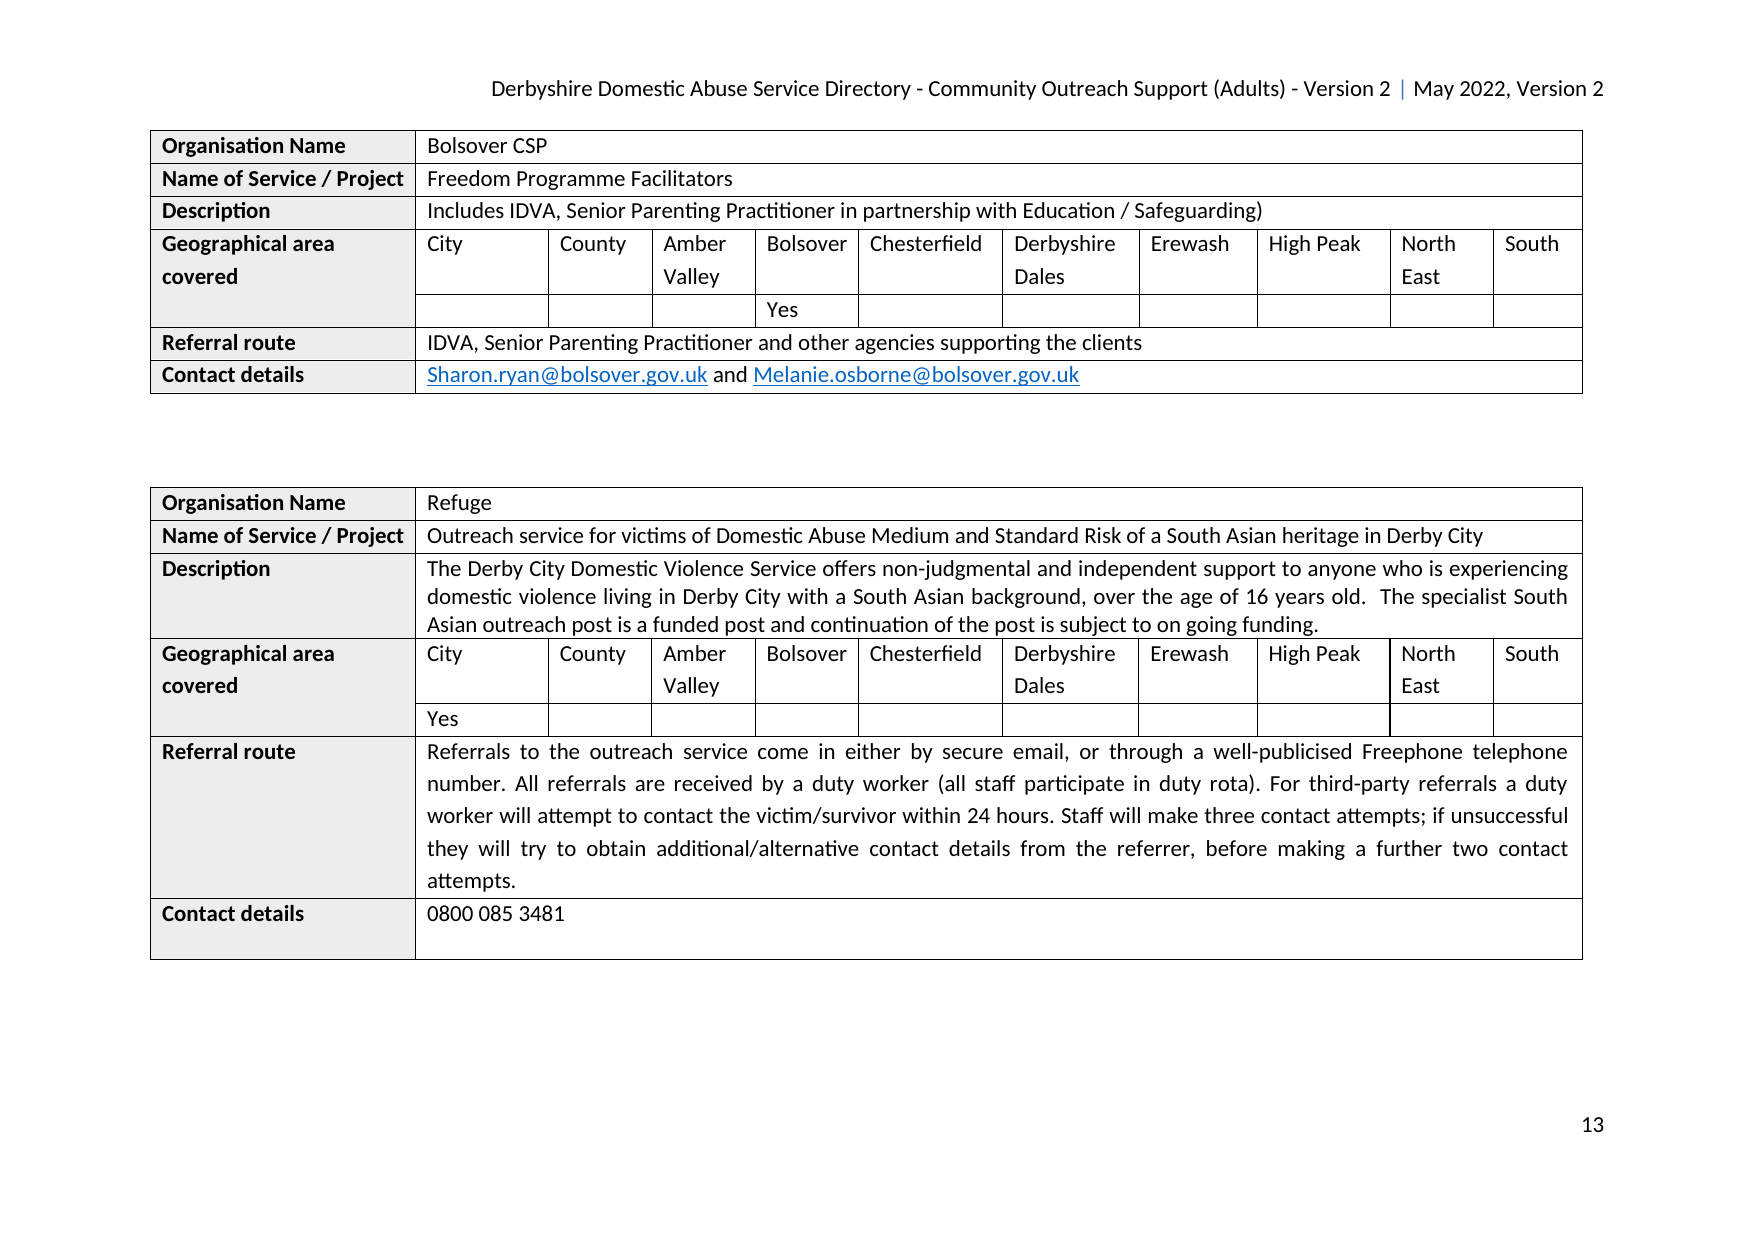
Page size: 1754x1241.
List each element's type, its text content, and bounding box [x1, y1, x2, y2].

table_cell Name of Service / Project [151, 164, 415, 196]
table_cell Includes IDVA, Senior Parenting Practitioner in partnership with Education / Safeguarding) [416, 197, 1582, 228]
table_cell [1258, 295, 1390, 327]
table_cell 0800 085 3481 [416, 899, 1582, 959]
table_cell Description [151, 554, 415, 638]
table_cell [549, 295, 652, 327]
table_cell Referral route [151, 328, 415, 359]
table_cell Yes [416, 704, 548, 736]
table_cell Geographical area covered [151, 230, 415, 327]
table_cell [1139, 704, 1257, 736]
table_cell North East [1391, 639, 1493, 703]
table_cell Sharon.ryan@bolsover.gov.uk and Melanie.osborne@bolsover.gov.uk [416, 361, 1582, 392]
table_cell [549, 704, 651, 736]
table_cell [859, 704, 1002, 736]
table_cell Outreach service for victims of Domestic Abuse Medium and Standard Risk of a South Asian heritage in Derby City [416, 521, 1582, 553]
table_cell [653, 295, 755, 327]
table_cell Erewash [1139, 639, 1257, 703]
table_cell [416, 295, 548, 327]
table_cell City [416, 230, 548, 294]
table_cell Contact details [151, 361, 415, 392]
table_cell [1140, 295, 1257, 327]
table_cell [1494, 295, 1582, 327]
table_cell Bolsover [756, 230, 858, 294]
table_cell IDVA, Senior Parenting Practitioner and other agencies supporting the clients [416, 328, 1582, 359]
table_cell Freedom Programme Facilitators [416, 164, 1582, 196]
table_cell [1258, 704, 1389, 736]
table_header Organisation Name [151, 488, 415, 520]
table_cell Chesterfield [859, 639, 1002, 703]
table_cell Geographical area covered [151, 639, 415, 736]
table_cell High Peak [1258, 639, 1389, 703]
table_cell Amber Valley [652, 639, 755, 703]
table_cell The Derby City Domestic Violence Service offers non-judgmental and independent support to anyone who is experiencing domestic violence living in Derby City with a South Asian background, over the age of 16 years old. The specialist South Asian outreach post is a funded post and continuation of the post is subject to on going funding. [416, 554, 1582, 638]
table_cell [652, 704, 755, 736]
table_cell Name of Service / Project [151, 521, 415, 553]
table_cell Amber Valley [653, 230, 755, 294]
table_header Refuge [416, 488, 1582, 520]
table_cell North East [1391, 230, 1493, 294]
table_cell [1003, 704, 1138, 736]
table_cell Derbyshire Dales [1003, 639, 1138, 703]
table_cell Bolsover [756, 639, 858, 703]
table_cell City [416, 639, 548, 703]
table_cell [756, 704, 858, 736]
table_cell South [1494, 230, 1582, 294]
table_cell Contact details [151, 899, 415, 959]
table_cell Erewash [1140, 230, 1257, 294]
table_cell Referral route [151, 737, 415, 898]
table_cell County [549, 639, 651, 703]
table_header Organisation Name [151, 131, 415, 163]
table_cell South [1494, 639, 1582, 703]
table_header Bolsover CSP [416, 131, 1582, 163]
table_cell High Peak [1258, 230, 1390, 294]
table_cell [859, 295, 1002, 327]
table_cell [1494, 704, 1582, 736]
table_cell Description [151, 197, 415, 228]
table_cell Referrals to the outreach service come in either by secure email, or through a well-publicised Freephone telephone number. All referrals are received by a duty worker (all staff participate in duty rota). For third-party referrals a duty worker will attempt to contact the victim/survivor within 24 hours. Staff will make three contact attempts; if unsuccessful they will try to obtain additional/alternative contact details from the referrer, before making a further two contact attempts. [416, 737, 1582, 898]
table_cell [1391, 295, 1493, 327]
table_cell County [549, 230, 652, 294]
table_cell Yes [756, 295, 858, 327]
table_cell Chesterfield [859, 230, 1002, 294]
table_cell Derbyshire Dales [1003, 230, 1139, 294]
table_cell [1003, 295, 1139, 327]
table_cell [1391, 704, 1493, 736]
